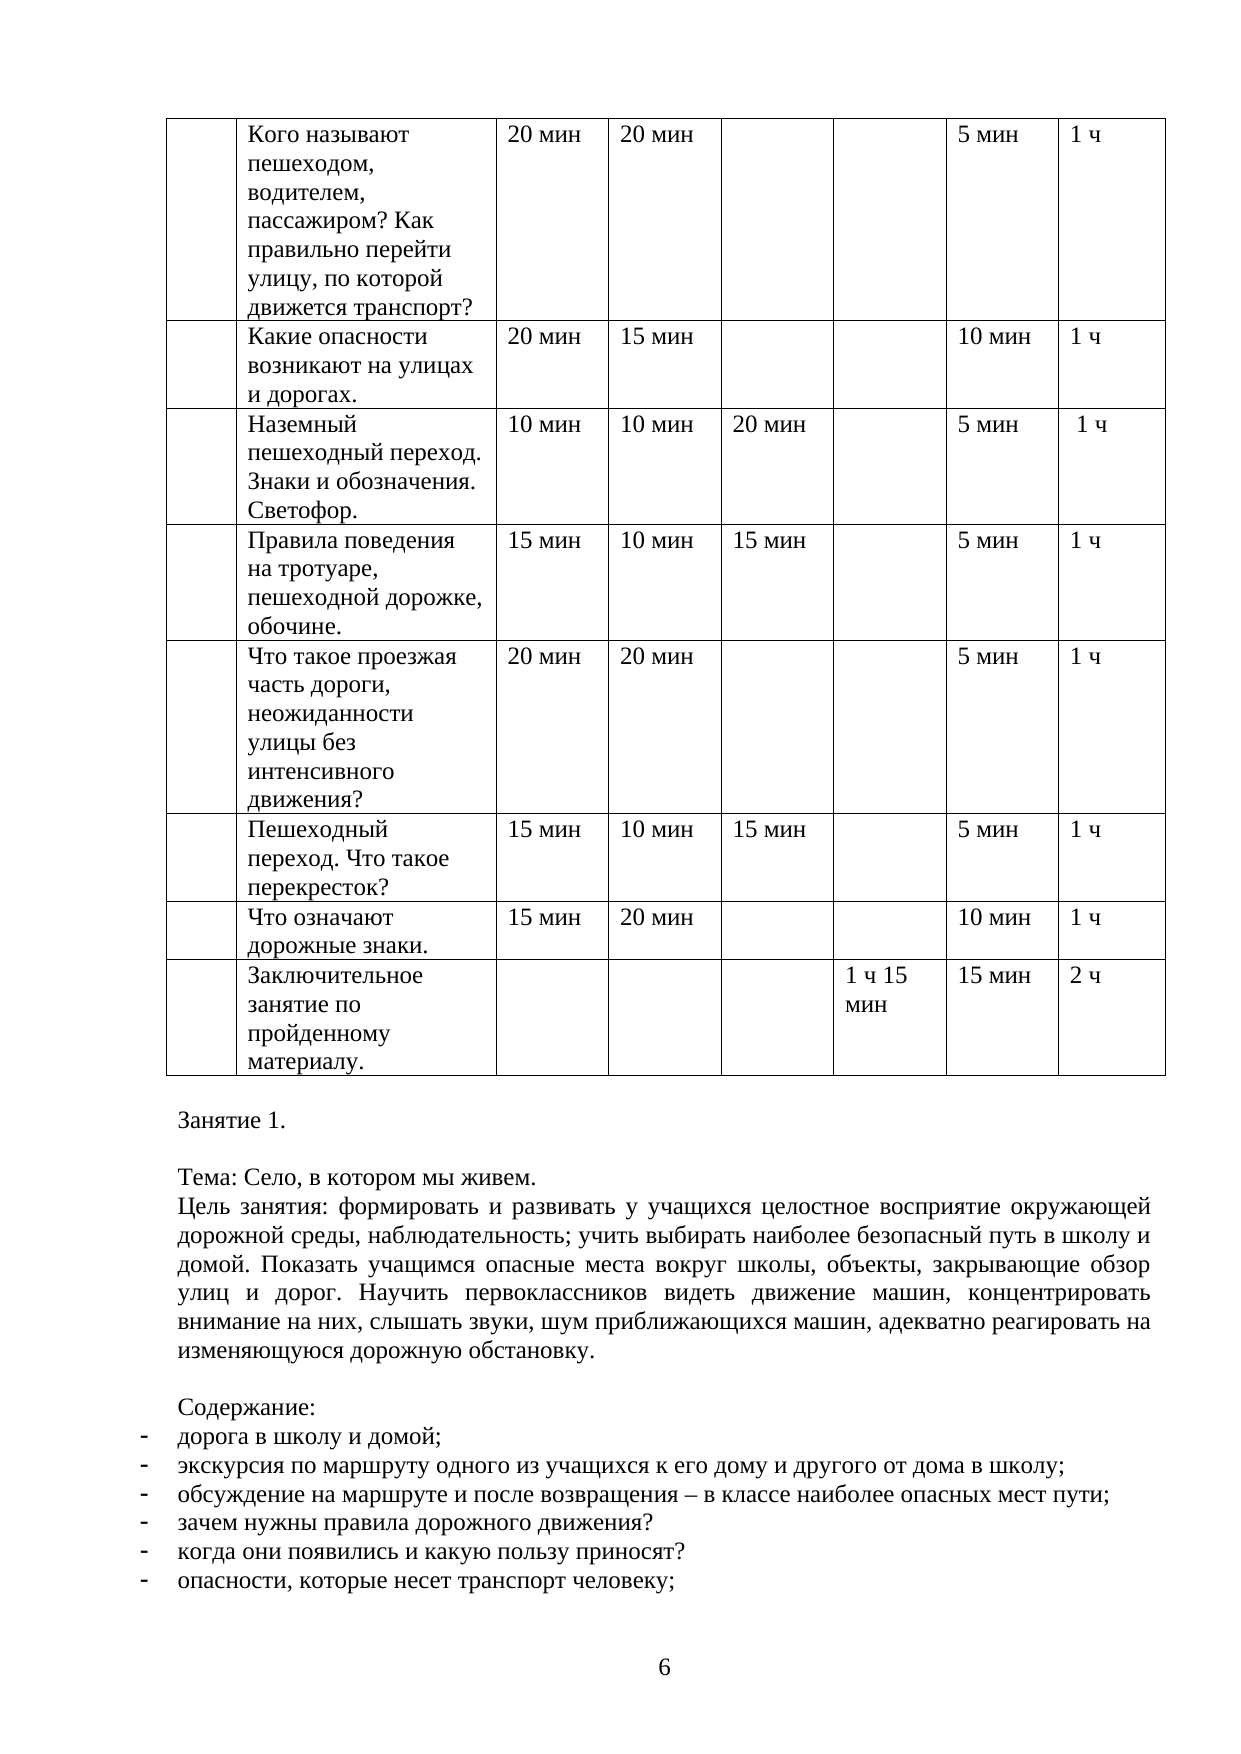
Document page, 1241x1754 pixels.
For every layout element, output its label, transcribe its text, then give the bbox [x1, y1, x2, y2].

text Цель занятия: формировать и развивать у учащихся целостное восприятие окружающей дорожной среды, наблюдательность; учить выбирать наиболее безопасный путь в школу и домой. Показать учащимся опасные места вокруг школы, объекты, закрывающие обзор улиц и дорог. Научить первоклассников видеть движение машин, концентрировать внимание на них, слышать звуки, шум приближающихся машин, адекватно реагировать на изменяющуюся дорожную обстановку. [177, 1191, 1152, 1364]
list опасности, которые несет транспорт человеку; [140, 1565, 1152, 1594]
table_cell Какие опасности возникают на улицах и дорогах. [237, 321, 496, 408]
table_cell [834, 525, 946, 640]
table_cell 1 ч 15 мин [834, 960, 946, 1075]
table_cell [722, 119, 833, 320]
table_cell Что означают дорожные знаки. [237, 902, 496, 959]
table_cell 20 мин [609, 902, 721, 959]
table_cell [167, 409, 236, 524]
table_cell [167, 902, 236, 959]
table_cell [834, 814, 946, 901]
table_cell [834, 119, 946, 320]
table_cell 5 мин [947, 814, 1058, 901]
table_cell 20 мин [609, 641, 721, 813]
table_cell 5 мин [947, 525, 1058, 640]
table_cell Пешеходный переход. Что такое перекресток? [237, 814, 496, 901]
table_cell 2 ч [1059, 960, 1165, 1075]
table_cell 10 мин [609, 525, 721, 640]
table_cell 15 мин [497, 525, 608, 640]
table_cell 20 мин [497, 119, 608, 320]
list обсуждение на маршруте и после возвращения – в классе наиболее опасных мест пути; [140, 1479, 1152, 1507]
table_cell 1 ч [1059, 409, 1165, 524]
table_cell [167, 960, 236, 1075]
table_cell Что такое проезжая часть дороги, неожиданности улицы без интенсивного движения? [237, 641, 496, 813]
list зачем нужны правила дорожного движения? [140, 1507, 1152, 1536]
table_cell 15 мин [609, 321, 721, 408]
table_cell 20 мин [497, 641, 608, 813]
table_cell [497, 960, 608, 1075]
table_cell [722, 321, 833, 408]
list когда они появились и какую пользу приносят? [140, 1536, 1152, 1565]
table_cell 5 мин [947, 409, 1058, 524]
table_cell Кого называют пешеходом, водителем, пассажиром? Как правильно перейти улицу, по которой движется транспорт? [237, 119, 496, 320]
table_cell 1 ч [1059, 119, 1165, 320]
table_cell [834, 321, 946, 408]
list дорога в школу и домой; [140, 1421, 1152, 1450]
table_cell 10 мин [947, 902, 1058, 959]
table_cell Заключительное занятие по пройденному материалу. [237, 960, 496, 1075]
table_cell Правила поведения на тротуаре, пешеходной дорожке, обочине. [237, 525, 496, 640]
table_cell Наземный пешеходный переход. Знаки и обозначения. Светофор. [237, 409, 496, 524]
table_cell 20 мин [497, 321, 608, 408]
table_cell [722, 641, 833, 813]
table_cell 1 ч [1059, 641, 1165, 813]
table_cell [722, 902, 833, 959]
table_cell 20 мин [722, 409, 833, 524]
table_cell [722, 960, 833, 1075]
table_cell 5 мин [947, 641, 1058, 813]
table_cell [167, 814, 236, 901]
table_cell [167, 321, 236, 408]
table_cell [609, 960, 721, 1075]
table_cell 15 мин [497, 814, 608, 901]
text Содержание: [177, 1392, 1152, 1421]
table_cell 10 мин [947, 321, 1058, 408]
table_cell 15 мин [722, 525, 833, 640]
table_cell 15 мин [722, 814, 833, 901]
table_cell 1 ч [1059, 814, 1165, 901]
table_cell 15 мин [497, 902, 608, 959]
list экскурсия по маршруту одного из учащихся к его дому и другого от дома в школу; [140, 1450, 1152, 1479]
table_cell 1 ч [1059, 525, 1165, 640]
table_cell [167, 525, 236, 640]
table_cell 20 мин [609, 119, 721, 320]
table_cell [167, 641, 236, 813]
table_cell [167, 119, 236, 320]
table_cell [834, 902, 946, 959]
table_cell 10 мин [609, 814, 721, 901]
table_cell [834, 641, 946, 813]
table_cell 1 ч [1059, 321, 1165, 408]
table_cell 10 мин [497, 409, 608, 524]
table_cell 5 мин [947, 119, 1058, 320]
text Занятие 1. [177, 1105, 1152, 1134]
table_cell [834, 409, 946, 524]
text Тема: Село, в котором мы живем. [177, 1162, 1152, 1191]
table_cell 10 мин [609, 409, 721, 524]
table_cell 1 ч [1059, 902, 1165, 959]
table_cell 15 мин [947, 960, 1058, 1075]
